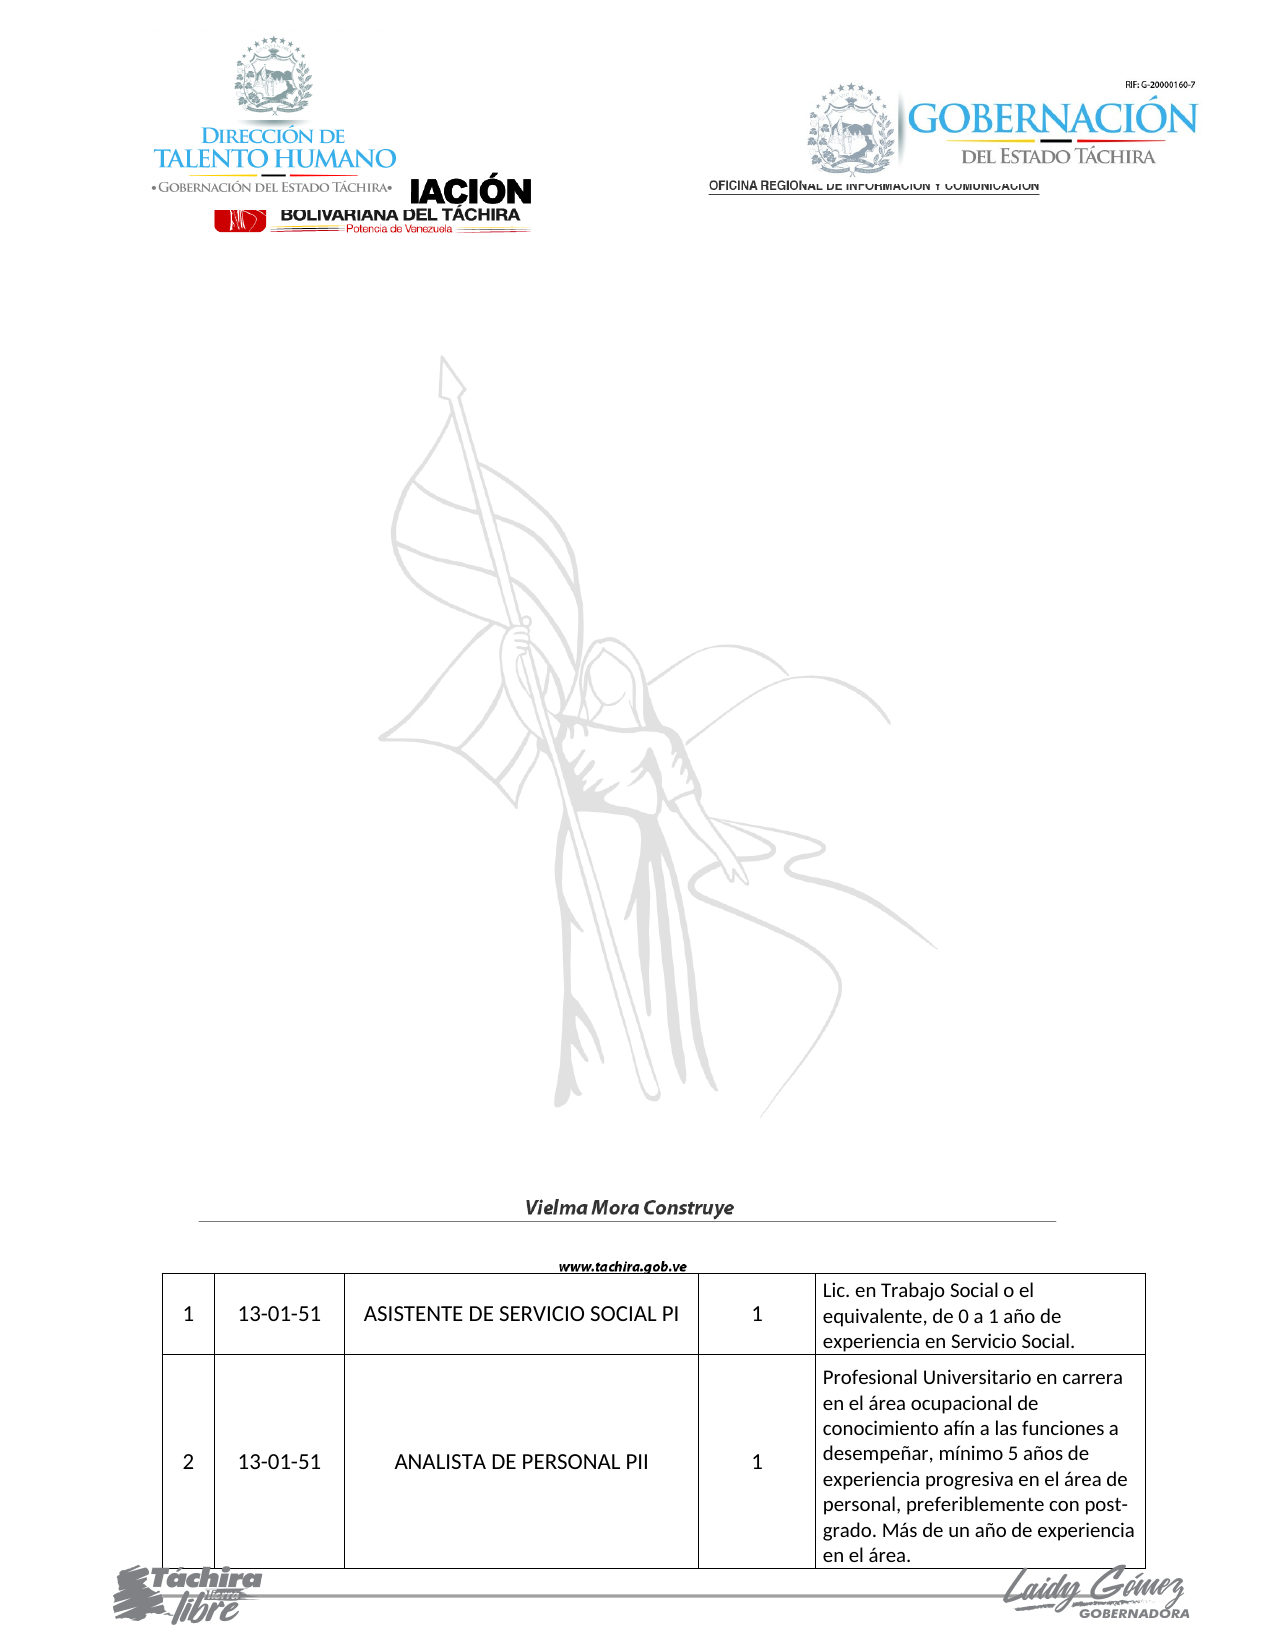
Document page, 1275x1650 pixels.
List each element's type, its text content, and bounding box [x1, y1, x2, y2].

table_cell ASISTENTE DE SERVICIO SOCIAL PI [345, 1274, 698, 1354]
table_cell 1 [699, 1355, 815, 1568]
table_cell 13-01-51 [215, 1274, 344, 1354]
table_cell Lic. en Trabajo Social o el equivalente, de 0 a 1 año de experiencia en Servicio Social. [816, 1274, 1145, 1354]
table_cell 1 [699, 1274, 815, 1354]
table_cell ANALISTA DE PERSONAL PII [345, 1355, 698, 1568]
picture [126, 28, 1208, 1273]
picture [1003, 1564, 1190, 1618]
picture [107, 1562, 271, 1626]
table_cell 1 [163, 1274, 214, 1354]
table_cell Profesional Universitario en carrera en el área ocupacional de conocimiento afín a las funciones a desempeñar, mínimo 5 años de experiencia progresiva en el área de personal, preferiblemente con post-grado. Más de un año de experiencia en el área. [816, 1355, 1145, 1568]
table_cell 13-01-51 [215, 1355, 344, 1568]
table_cell 2 [163, 1355, 214, 1562]
